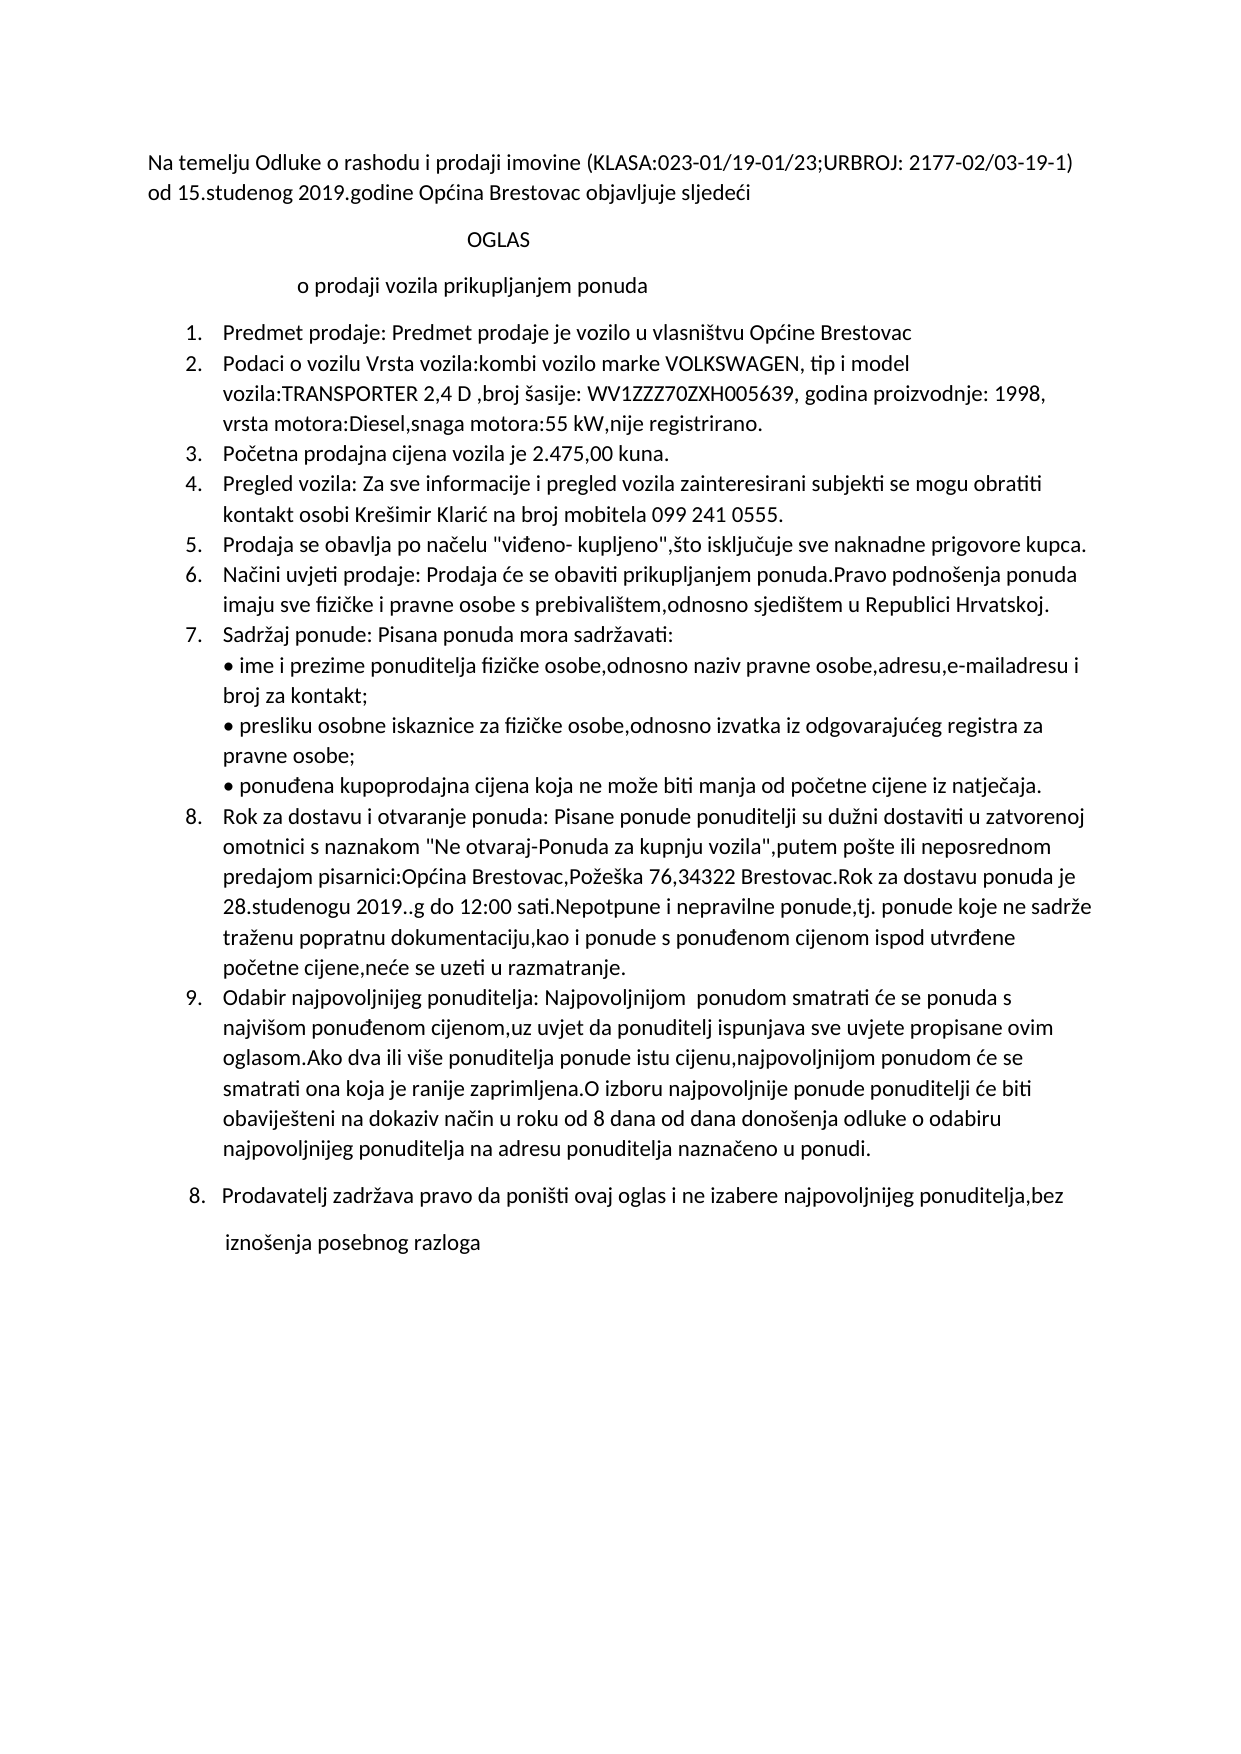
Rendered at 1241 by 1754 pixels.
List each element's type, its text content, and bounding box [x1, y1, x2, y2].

list Prodaja se obavlja po načelu "viđeno- kupljeno",što isključuje sve naknadne prigovore kupca. [185, 530, 1093, 558]
list Pregled vozila: Za sve informacije i pregled vozila zainteresirani subjekti se mogu obratiti kontakt osobi Krešimir Klarić na broj mobitela 099 241 0555. [185, 469, 1093, 528]
list Odabir najpovoljnijeg ponuditelja: Najpovoljnijom ponudom smatrati će se ponuda s najvišom ponuđenom cijenom,uz uvjet da ponuditelj ispunjava sve uvjete propisane ovim oglasom.Ako dva ili više ponuditelja ponude istu cijenu,najpovoljnijom ponudom će se smatrati ona koja je ranije zaprimljena.O izboru najpovoljnije ponude ponuditelji će biti obaviješteni na dokaziv način u roku od 8 dana od dana donošenja odluke o odabiru najpovoljnijeg ponuditelja na adresu ponuditelja naznačeno u ponudi. [185, 983, 1093, 1162]
list Početna prodajna cijena vozila je 2.475,00 kuna. [185, 439, 1093, 467]
list • presliku osobne iskaznice za fizičke osobe,odnosno izvatka iz odgovarajućeg registra za pravne osobe; [223, 711, 1093, 769]
list Rok za dostavu i otvaranje ponuda: Pisane ponude ponuditelji su dužni dostaviti u zatvorenoj [185, 802, 1093, 830]
text iznošenja posebnog razloga [148, 1228, 1093, 1256]
list Sadržaj ponude: Pisana ponuda mora sadržavati: [185, 621, 1093, 648]
list Načini uvjeti prodaje: Prodaja će se obaviti prikupljanjem ponuda.Pravo podnošenja ponuda imaju sve fizičke i pravne osobe s prebivalištem,odnosno sjedištem u Republici Hrvatskoj. [185, 560, 1093, 618]
text o prodaji vozila prikupljanjem ponuda [148, 272, 1093, 299]
text OGLAS [148, 225, 1093, 253]
list omotnici s naznakom "Ne otvaraj-Ponuda za kupnju vozila",putem pošte ili neposrednom predajom pisarnici:Općina Brestovac,Požeška 76,34322 Brestovac.Rok za dostavu ponuda je 28.studenogu 2019..g do 12:00 sati.Nepotpune i nepravilne ponude,tj. ponude koje ne sadrže traženu popratnu dokumentaciju,kao i ponude s ponuđenom cijenom ispod utvrđene početne cijene,neće se uzeti u razmatranje. [223, 832, 1093, 981]
list • ponuđena kupoprodajna cijena koja ne može biti manja od početne cijene iz natječaja. [223, 772, 1093, 799]
text Na temelju Odluke o rashodu i prodaji imovine (KLASA:023-01/19-01/23;URBROJ: 2177-02/03-19-1) od 15.studenog 2019.godine Općina Brestovac objavljuje sljedeći [148, 148, 1093, 206]
list Predmet prodaje: Predmet prodaje je vozilo u vlasništvu Općine Brestovac [185, 318, 1093, 346]
text 8. Prodavatelj zadržava pravo da poništi ovaj oglas i ne izabere najpovoljnijeg ponuditelja,bez [148, 1181, 1093, 1209]
list Podaci o vozilu Vrsta vozila:kombi vozilo marke VOLKSWAGEN, tip i model vozila:TRANSPORTER 2,4 D ,broj šasije: WV1ZZZ70ZXH005639, godina proizvodnje: 1998, vrsta motora:Diesel,snaga motora:55 kW,nije registrirano. [185, 349, 1093, 437]
list • ime i prezime ponuditelja fizičke osobe,odnosno naziv pravne osobe,adresu,e-mailadresu i broj za kontakt; [223, 651, 1093, 709]
